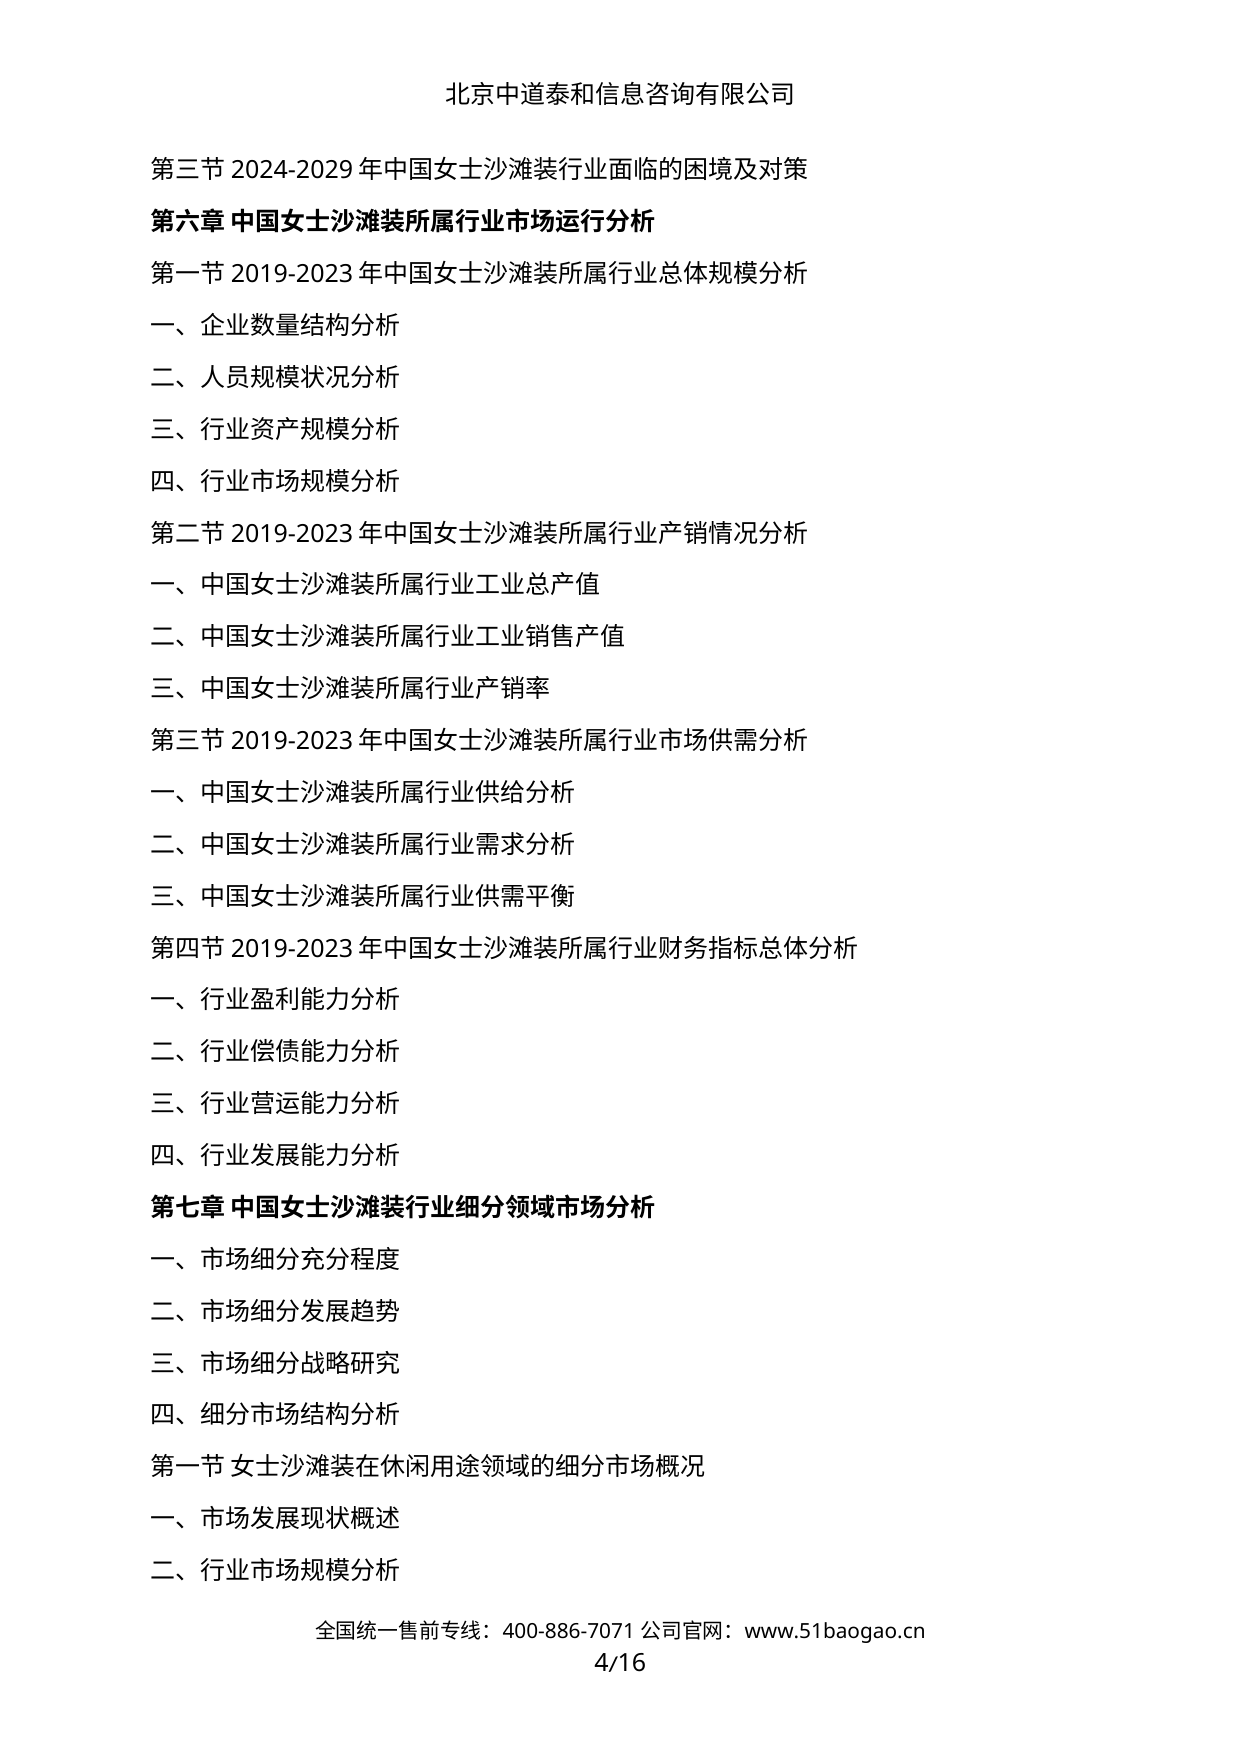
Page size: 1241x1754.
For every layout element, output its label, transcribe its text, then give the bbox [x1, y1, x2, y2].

text 一、市场发展现状概述 [150, 1499, 1090, 1535]
text 一、中国女士沙滩装所属行业供给分析 [150, 772, 1090, 809]
text 第四节 2019-2023年中国女士沙滩装所属行业财务指标总体分析 [150, 928, 1090, 964]
text 二、中国女士沙滩装所属行业工业销售产值 [150, 617, 1090, 653]
text 第三节 2024-2029年中国女士沙滩装行业面临的困境及对策 [150, 150, 1090, 186]
text 一、企业数量结构分析 [150, 306, 1090, 342]
text 一、市场细分充分程度 [150, 1239, 1090, 1276]
text 一、行业盈利能力分析 [150, 980, 1090, 1016]
text 三、行业资产规模分析 [150, 409, 1090, 446]
text 三、行业营运能力分析 [150, 1084, 1090, 1120]
text 四、细分市场结构分析 [150, 1395, 1090, 1431]
text 第六章 中国女士沙滩装所属行业市场运行分析 [150, 202, 1090, 238]
text 四、行业发展能力分析 [150, 1136, 1090, 1172]
text 一、中国女士沙滩装所属行业工业总产值 [150, 565, 1090, 601]
text 第三节 2019-2023年中国女士沙滩装所属行业市场供需分析 [150, 721, 1090, 757]
text 二、市场细分发展趋势 [150, 1291, 1090, 1327]
text 三、市场细分战略研究 [150, 1343, 1090, 1379]
text 二、中国女士沙滩装所属行业需求分析 [150, 824, 1090, 861]
text 第二节 2019-2023年中国女士沙滩装所属行业产销情况分析 [150, 513, 1090, 549]
text 第一节 2019-2023年中国女士沙滩装所属行业总体规模分析 [150, 254, 1090, 290]
text 二、行业偿债能力分析 [150, 1032, 1090, 1068]
text 第七章 中国女士沙滩装行业细分领域市场分析 [150, 1187, 1090, 1224]
text 二、人员规模状况分析 [150, 357, 1090, 394]
text 四、行业市场规模分析 [150, 461, 1090, 497]
text 三、中国女士沙滩装所属行业产销率 [150, 669, 1090, 705]
text 第一节 女士沙滩装在休闲用途领域的细分市场概况 [150, 1447, 1090, 1483]
text 二、行业市场规模分析 [150, 1551, 1090, 1587]
text 三、中国女士沙滩装所属行业供需平衡 [150, 876, 1090, 912]
